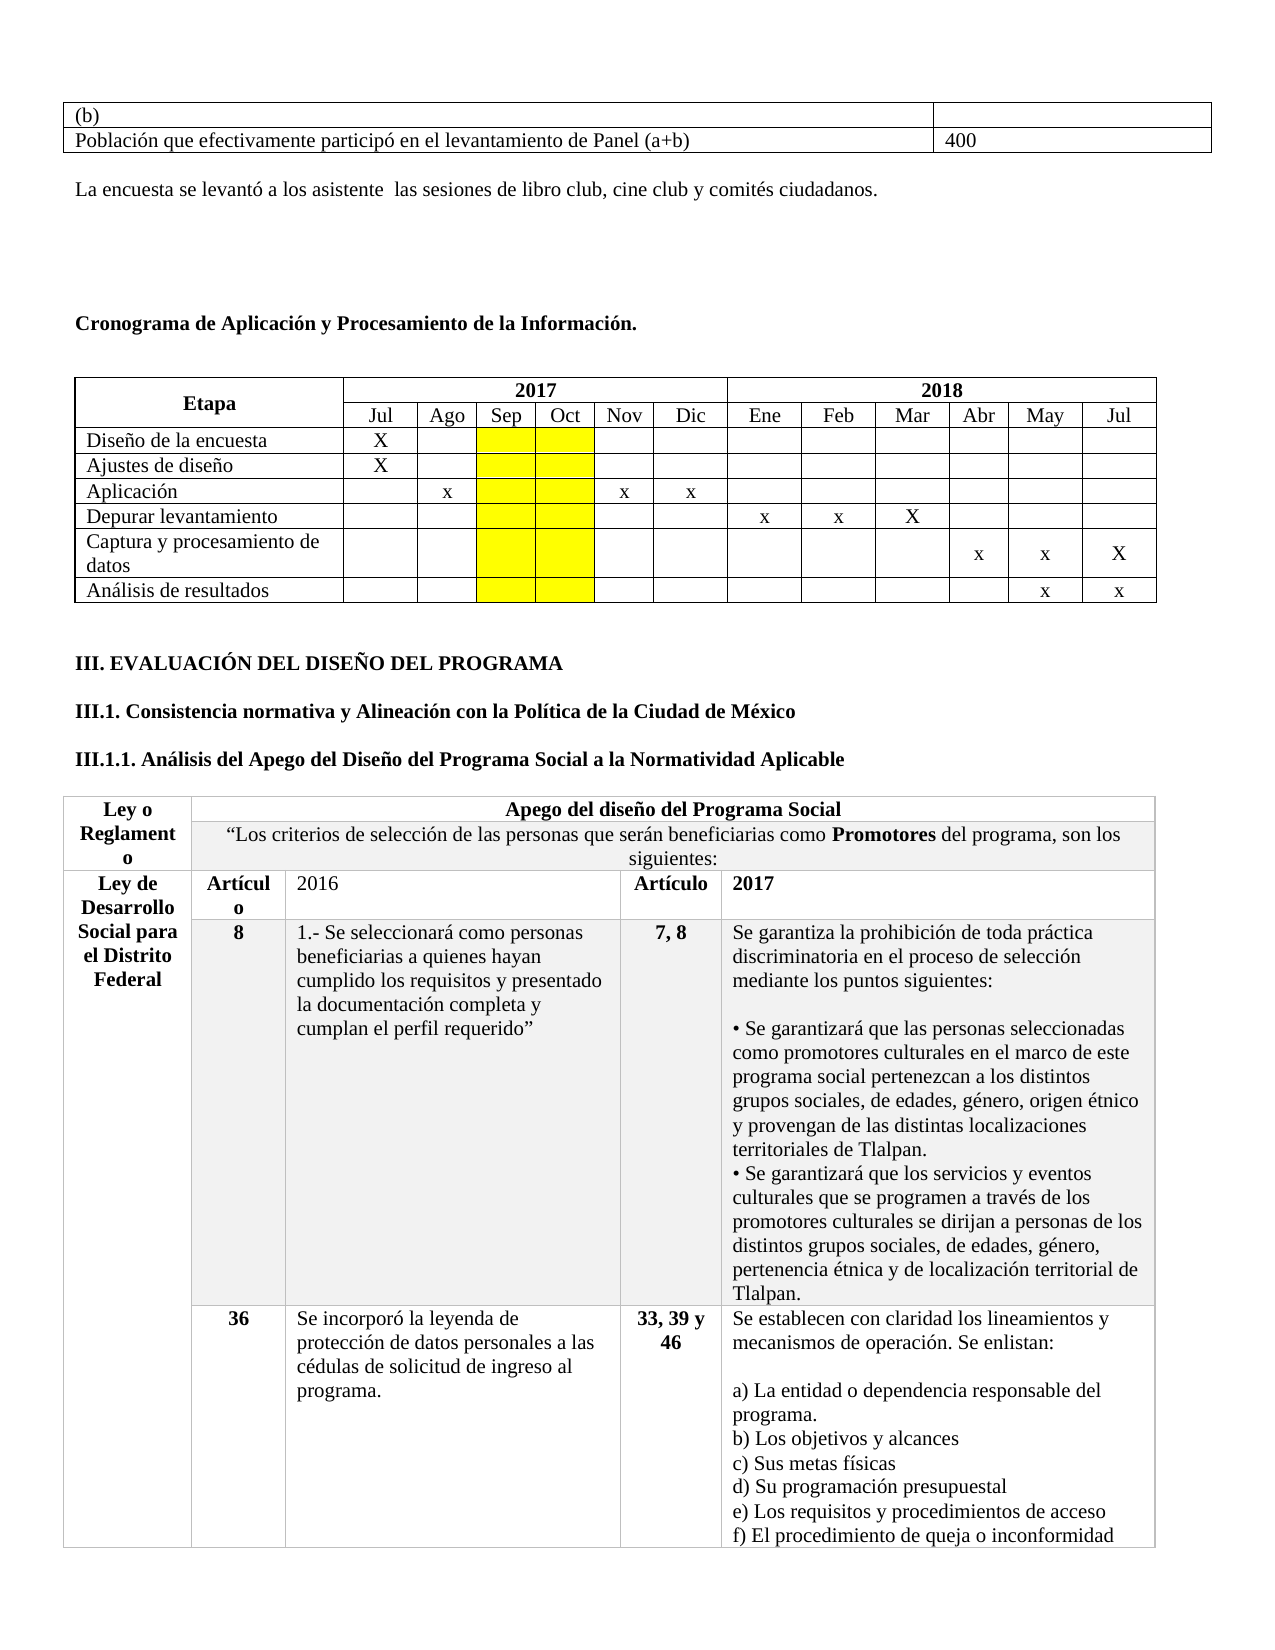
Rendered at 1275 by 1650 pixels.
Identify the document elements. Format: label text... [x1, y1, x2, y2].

table_cell x [950, 529, 1008, 577]
table_cell [536, 454, 594, 477]
table_cell [1083, 454, 1156, 477]
text III.1.1. Análisis del Apego del Diseño del Programa Social a la Normatividad Aplicable [75, 747, 1200, 771]
text La encuesta se levantó a los asistente las sesiones de libro club, cine club y comités ciudadanos. [75, 177, 1200, 201]
table_cell [950, 479, 1008, 503]
table_cell 36 [192, 1306, 285, 1547]
table_cell [595, 428, 653, 452]
table_cell [802, 578, 875, 602]
table_cell Oct [536, 403, 594, 427]
table_cell [950, 428, 1008, 452]
table_cell [950, 454, 1008, 477]
table_cell [802, 529, 875, 577]
table_cell Artículo [192, 871, 285, 919]
table_cell x [654, 479, 727, 503]
table_cell [728, 454, 801, 477]
table_cell 2016 [286, 871, 620, 919]
table_cell Feb [802, 403, 875, 427]
table_cell Depurar levantamiento [76, 504, 343, 528]
table_cell 33, 39 y 46 [621, 1306, 721, 1547]
table_cell Ene [728, 403, 801, 427]
table_cell [595, 578, 653, 602]
table_cell [477, 454, 535, 477]
table_cell Abr [950, 403, 1008, 427]
table_cell [477, 479, 535, 503]
table_cell [950, 504, 1008, 528]
table_cell “Los criterios de selección de las personas que serán beneficiarias como Promotores del programa, son los siguientes: [192, 822, 1154, 870]
table_cell [418, 529, 476, 577]
table_cell Sep [477, 403, 535, 427]
table_cell Artículo [621, 871, 721, 919]
table_cell Nov [595, 403, 653, 427]
table_cell X [876, 504, 949, 528]
table_cell [1083, 504, 1156, 528]
table_cell [876, 428, 949, 452]
text III.1. Consistencia normativa y Alineación con la Política de la Ciudad de México [75, 699, 1200, 723]
table_cell [536, 428, 594, 452]
table_cell Mar [876, 403, 949, 427]
table_cell 2017 [722, 871, 1154, 919]
table_cell [344, 529, 417, 577]
table_cell [1083, 479, 1156, 503]
table_cell [595, 454, 653, 477]
table_cell Ago [418, 403, 476, 427]
table_cell x [1083, 578, 1156, 602]
table_cell [1009, 479, 1082, 503]
table_cell Ajustes de diseño [76, 454, 343, 477]
table_cell [418, 578, 476, 602]
table_cell [1009, 454, 1082, 477]
table_cell [477, 428, 535, 452]
table_cell X [344, 428, 417, 452]
table_cell 7, 8 [621, 920, 721, 1305]
table_cell [477, 578, 535, 602]
table_header 2017 [344, 378, 727, 402]
table_cell [654, 428, 727, 452]
table_cell [1009, 504, 1082, 528]
table_cell [876, 479, 949, 503]
table_cell 8 [192, 920, 285, 1305]
table_cell [1009, 428, 1082, 452]
table_cell 1.- Se seleccionará como personas beneficiarias a quienes hayan cumplido los requisitos y presentado la documentación completa y cumplan el perfil requerido” [286, 920, 620, 1305]
table_cell Captura y procesamiento de datos [76, 529, 343, 577]
table_cell [536, 504, 594, 528]
table_cell [728, 479, 801, 503]
table_cell [536, 578, 594, 602]
table_cell [344, 479, 417, 503]
table_cell [418, 428, 476, 452]
table_cell [654, 529, 727, 577]
table_header 2018 [728, 378, 1156, 402]
table_cell [876, 578, 949, 602]
table_cell [802, 479, 875, 503]
table_cell [418, 454, 476, 477]
table_cell [802, 428, 875, 452]
table_cell Dic [654, 403, 727, 427]
table_cell Ley de Desarrollo Social para el Distrito Federal [64, 871, 191, 1547]
table_cell [477, 504, 535, 528]
table_cell [728, 578, 801, 602]
table_cell Jul [1083, 403, 1156, 427]
table_cell x [418, 479, 476, 503]
table_cell [876, 454, 949, 477]
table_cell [64, 103, 933, 127]
table_cell Jul [344, 403, 417, 427]
table_cell [654, 578, 727, 602]
table_cell [1083, 428, 1156, 452]
table_cell [536, 529, 594, 577]
table_cell May [1009, 403, 1082, 427]
table_cell Diseño de la encuesta [76, 428, 343, 452]
table_cell [344, 578, 417, 602]
table_cell X [344, 454, 417, 477]
table_header Apego del diseño del Programa Social [192, 797, 1154, 821]
table_cell Análisis de resultados [76, 578, 343, 602]
table_cell [802, 454, 875, 477]
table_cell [286, 1306, 620, 1547]
table_cell x [802, 504, 875, 528]
table_cell [654, 454, 727, 477]
table_cell x [1009, 578, 1082, 602]
text III. EVALUACIÓN DEL DISEÑO DEL PROGRAMA [75, 651, 1200, 675]
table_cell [722, 1306, 1154, 1547]
table_header Ley o Reglamento [64, 797, 191, 870]
table_cell 0 [934, 103, 1211, 127]
table_cell [595, 529, 653, 577]
table_cell 400 [934, 128, 1211, 152]
table_header Etapa [76, 378, 343, 427]
table_cell [654, 504, 727, 528]
table_cell [344, 504, 417, 528]
table_cell [728, 529, 801, 577]
table_cell X [1083, 529, 1156, 577]
table_cell [595, 504, 653, 528]
table_cell [728, 428, 801, 452]
table_cell x [728, 504, 801, 528]
table_cell Se garantiza la prohibición de toda práctica discriminatoria en el proceso de selección mediante los puntos siguientes: • Se garantizará que las personas seleccionadas como promotores culturales en el marco de este programa social pertenezcan a los distintos grupos sociales, de edades, género, origen étnico y provengan de las distintas localizaciones territoriales de Tlalpan. • Se garantizará que los servicios y eventos culturales que se programen a través de los promotores culturales se dirijan a personas de los distintos grupos sociales, de edades, género, pertenencia étnica y de localización territorial de Tlalpan. [722, 920, 1154, 1305]
table_cell Población que efectivamente participó en el levantamiento de Panel (a+b) [64, 128, 933, 152]
table_cell [950, 578, 1008, 602]
table_cell [876, 529, 949, 577]
table_cell x [1009, 529, 1082, 577]
table_cell [477, 529, 535, 577]
text Cronograma de Aplicación y Procesamiento de la Información. [75, 310, 1200, 334]
table_cell [418, 504, 476, 528]
table_cell [536, 479, 594, 503]
table_cell Aplicación [76, 479, 343, 503]
table_cell x [595, 479, 653, 503]
